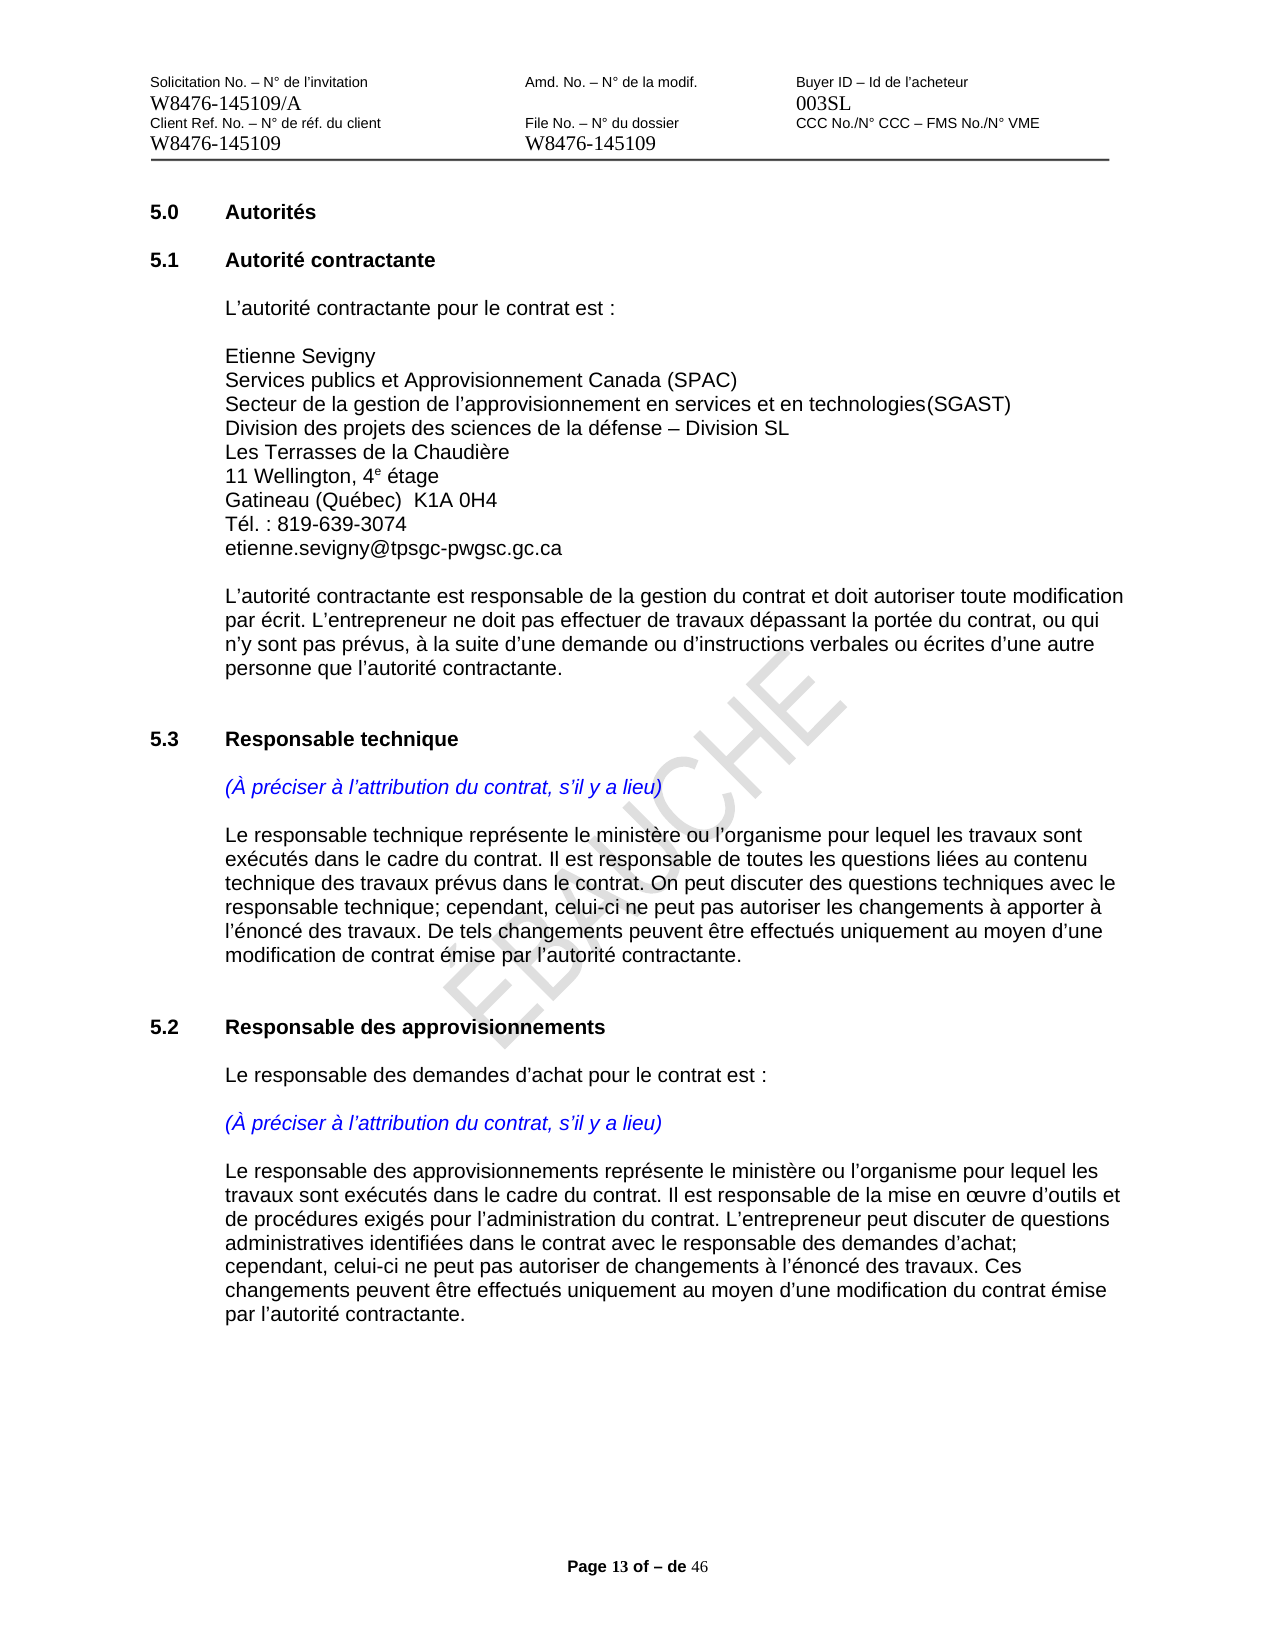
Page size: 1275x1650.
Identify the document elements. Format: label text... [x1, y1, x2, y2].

text (À préciser à l’attribution du contrat, s’il y a lieu) [225, 775, 1125, 799]
text 5.1 Autorité contractante [150, 248, 1125, 272]
text L’autorité contractante est responsable de la gestion du contrat et doit autoriser toute modification par écrit. L’entrepreneur ne doit pas effectuer de travaux dépassant la portée du contrat, ou qui n’y sont pas prévus, à la suite d’une demande ou d’instructions verbales ou écrites d’une autre personne que l’autorité contractante. [225, 583, 1125, 679]
text Services publics et Approvisionnement Canada (SPAC) [225, 368, 1125, 392]
text Le responsable technique représente le ministère ou l’organisme pour lequel les travaux sont exécutés dans le cadre du contrat. Il est responsable de toutes les questions liées au contenu technique des travaux prévus dans le contrat. On peut discuter des questions techniques avec le responsable technique; cependant, celui-ci ne peut pas autoriser les changements à apporter à l’énoncé des travaux. De tels changements peuvent être effectués uniquement au moyen d’une modification de contrat émise par l’autorité contractante. [225, 823, 1125, 967]
text Etienne Sevigny [225, 344, 1125, 368]
text etienne.sevigny@tpsgc-pwgsc.gc.ca [225, 536, 1125, 559]
text Gatineau (Québec) K1A 0H4 [225, 488, 1125, 512]
text Le responsable des demandes d’achat pour le contrat est : [225, 1063, 1125, 1087]
text Tél. : 819-639-3074 [225, 512, 1125, 536]
text 5.2 Responsable des approvisionnements [150, 1015, 1125, 1039]
text (À préciser à l’attribution du contrat, s’il y a lieu) [225, 1111, 1125, 1134]
text Division des projets des sciences de la défense – Division SL [225, 416, 1125, 440]
text 11 Wellington, 4e étage [225, 464, 1125, 488]
picture [151, 156, 1110, 173]
text Le responsable des approvisionnements représente le ministère ou l’organisme pour lequel les travaux sont exécutés dans le cadre du contrat. Il est responsable de la mise en œuvre d’outils et de procédures exigés pour l’administration du contrat. L’entrepreneur peut discuter de questions administratives identifiées dans le contrat avec le responsable des demandes d’achat; cependant, celui-ci ne peut pas autoriser de changements à l’énoncé des travaux. Ces changements peuvent être effectués uniquement au moyen d’une modification du contrat émise par l’autorité contractante. [225, 1158, 1125, 1326]
text Secteur de la gestion de l’approvisionnement en services et en technologies(SGAST) [225, 392, 1125, 416]
text Les Terrasses de la Chaudière [225, 440, 1125, 464]
text L’autorité contractante pour le contrat est : [225, 296, 1125, 320]
text 5.3 Responsable technique [150, 727, 1125, 751]
subtitle 5.0 Autorités [150, 200, 1125, 224]
